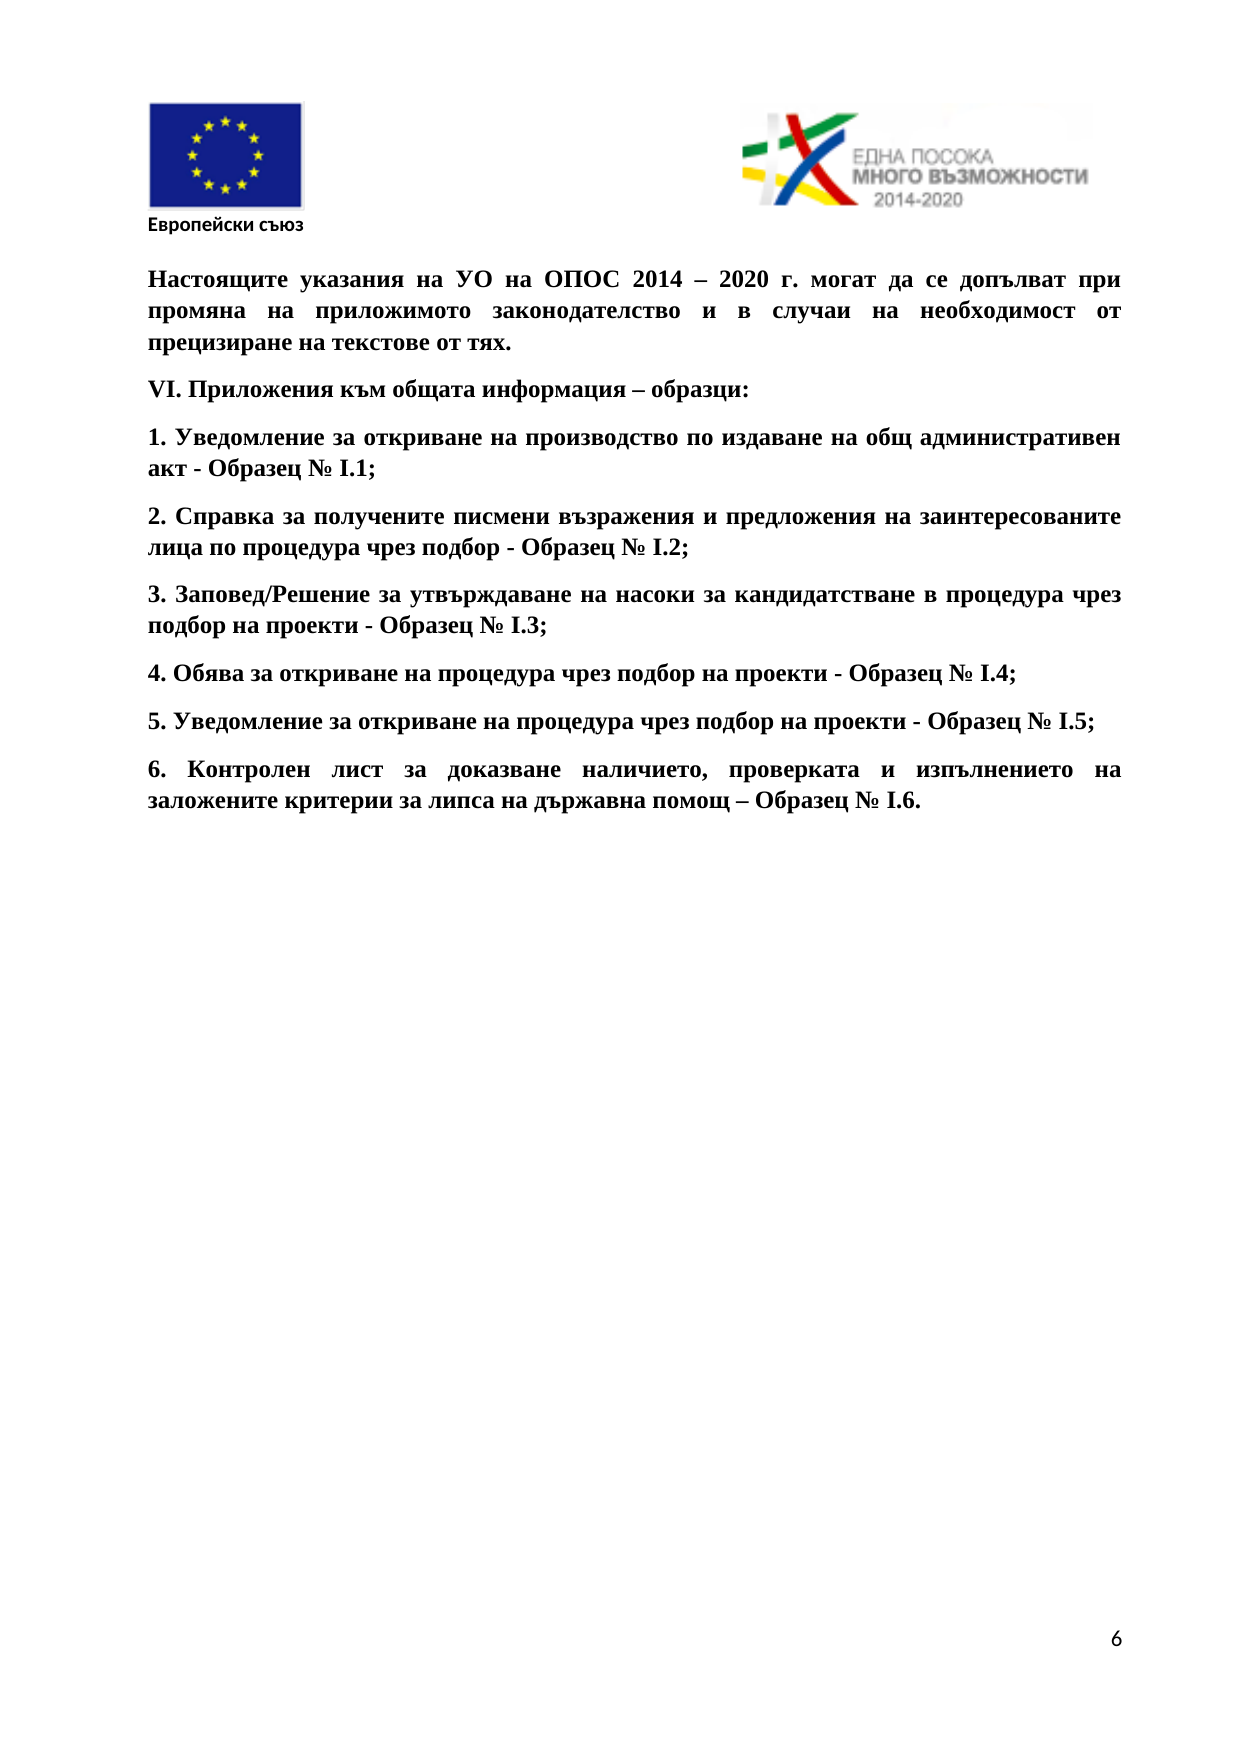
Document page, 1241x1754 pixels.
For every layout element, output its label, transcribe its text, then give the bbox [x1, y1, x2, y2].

text 3. Заповед/Решение за утвърждаване на насоки за кандидатстване в процедура чрез подбор на проекти - Образец № I.3; [148, 579, 1122, 639]
picture [739, 103, 1093, 212]
text 2. Справка за получените писмени възражения и предложения на заинтересованите лица по процедура чрез подбор - Образец № I.2; [148, 501, 1122, 561]
text 6. Контролен лист за доказване наличието, проверката и изпълнението на заложените критерии за липса на държавна помощ – Образец № I.6. [148, 754, 1122, 813]
text 5. Уведомление за откриване на процедура чрез подбор на проекти - Образец № I.5; [148, 706, 1122, 735]
text 4. Обява за откриване на процедура чрез подбор на проекти - Образец № I.4; [148, 658, 1122, 687]
picture [147, 101, 306, 212]
text VI. Приложения към общата информация – образци: [148, 374, 1122, 403]
text 1. Уведомление за откриване на производство по издаване на общ административен акт - Образец № I.1; [148, 422, 1122, 482]
text Настоящите указания на УО на ОПОС 2014 – 2020 г. могат да се допълват при промяна на приложимото законодателство и в случаи на необходимост от прецизиране на текстове от тях. [148, 264, 1122, 355]
